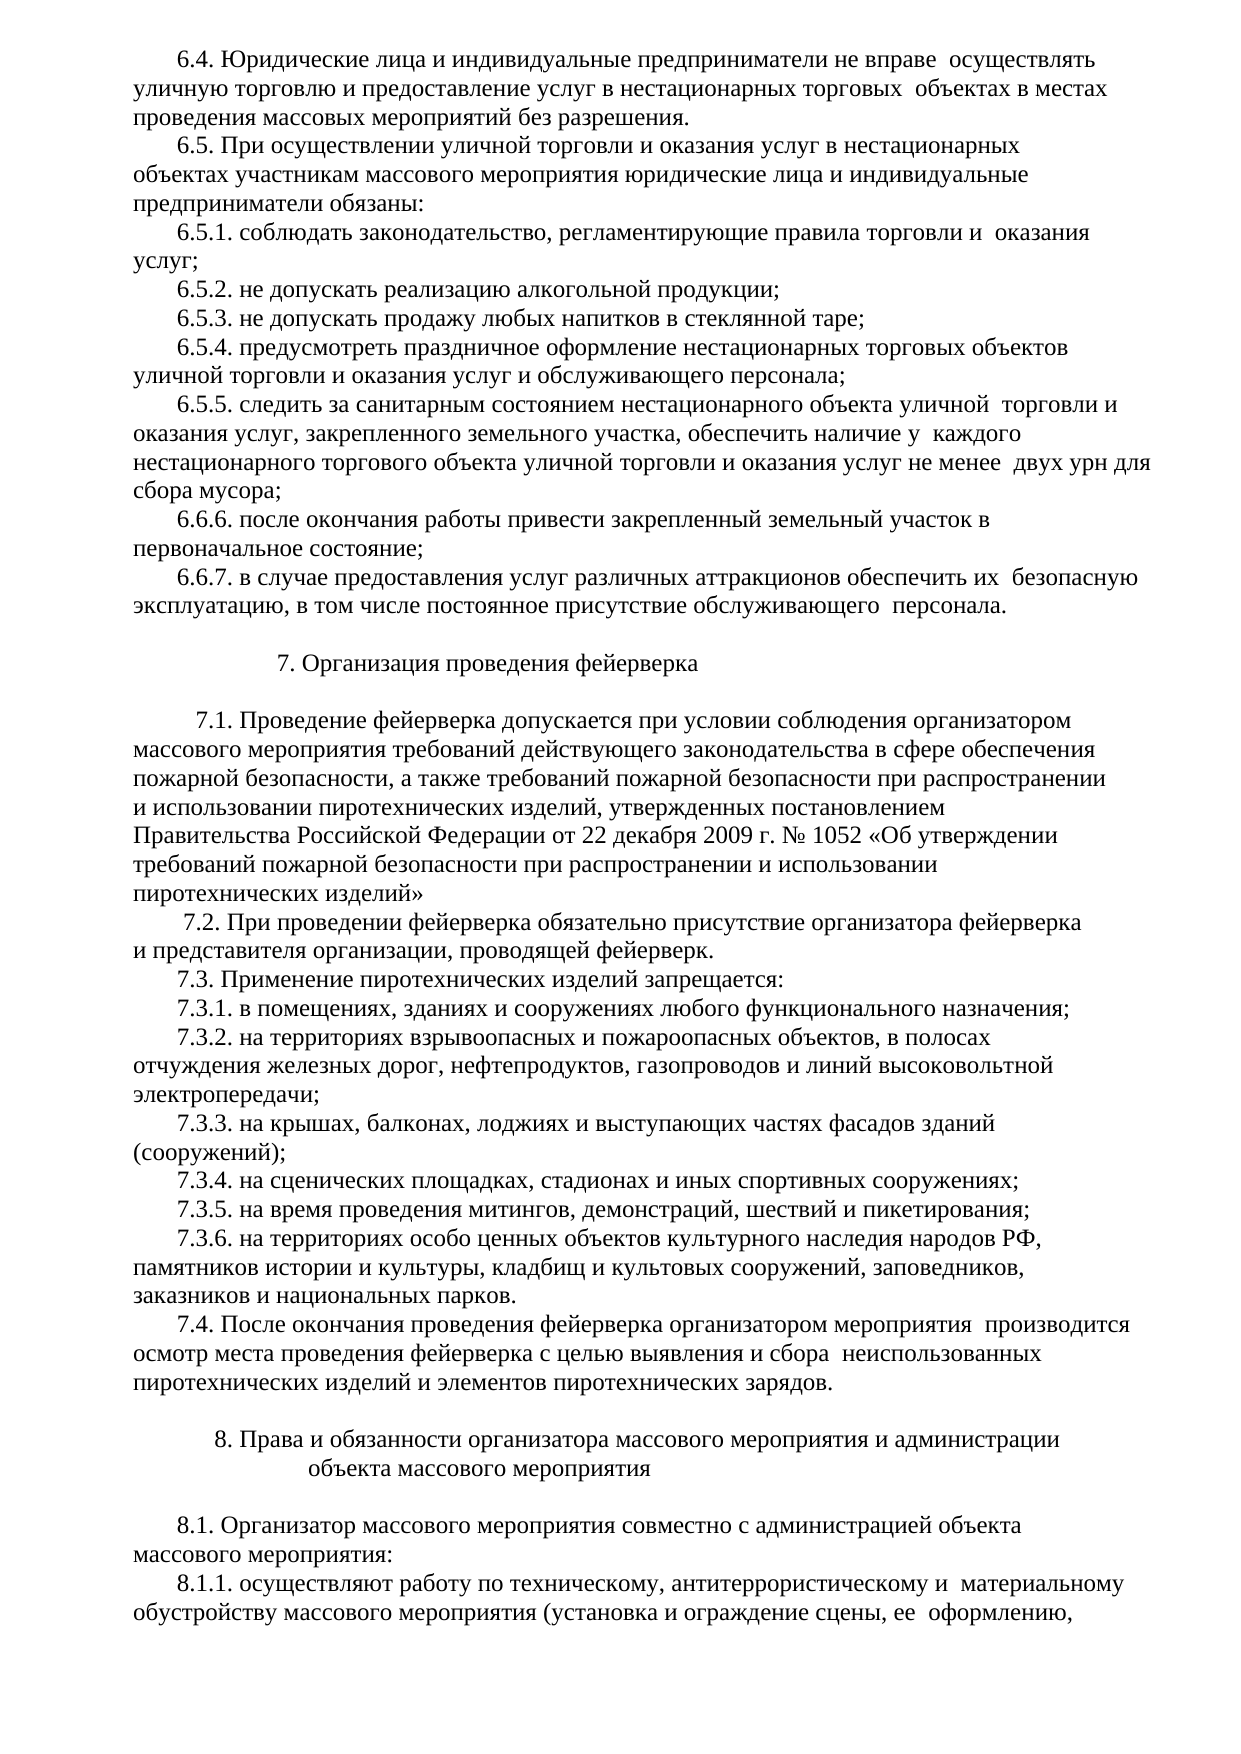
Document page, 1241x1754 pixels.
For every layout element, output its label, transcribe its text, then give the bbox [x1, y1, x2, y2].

text и использовании пиротехнических изделий, утвержденных постановлением [133, 792, 1152, 821]
text отчуждения железных дорог, нефтепродуктов, газопроводов и линий высоковольтной [133, 1051, 1152, 1079]
text 6.4. Юридические лица и индивидуальные предприниматели не вправе осуществлять уличную торговлю и предоставление услуг в нестационарных торговых объектах в местах проведения массовых мероприятий без разрешения. [133, 44, 1152, 131]
text 6.5.5. следить за санитарным состоянием нестационарного объекта уличной торговли и оказания услуг, закрепленного земельного участка, обеспечить наличие у каждого нестационарного торгового объекта уличной торговли и оказания услуг не менее двух урн для сбора мусора; [133, 389, 1152, 504]
text 7.4. После окончания проведения фейерверка организатором мероприятия производится осмотр места проведения фейерверка с целью выявления и сбора неиспользованных пиротехнических изделий и элементов пиротехнических зарядов. [133, 1309, 1152, 1396]
text массового мероприятия: [133, 1539, 1152, 1568]
text электропередачи; [133, 1079, 1152, 1108]
text массового мероприятия требований действующего законодательства в сфере обеспечения [133, 734, 1152, 763]
text 7.3.4. на сценических площадках, стадионах и иных спортивных сооружениях; [133, 1166, 1152, 1194]
text и представителя организации, проводящей фейерверк. [133, 936, 1152, 964]
text 8. Права и обязанности организатора массового мероприятия и администрации [133, 1424, 1152, 1453]
text 7.2. При проведении фейерверка обязательно присутствие организатора фейерверка [133, 907, 1152, 936]
text требований пожарной безопасности при распространении и использовании [133, 849, 1152, 878]
text 6.5.4. предусмотреть праздничное оформление нестационарных торговых объектов [133, 332, 1152, 361]
text 6.5.1. соблюдать законодательство, регламентирующие правила торговли и оказания услуг; [133, 217, 1152, 274]
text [133, 1568, 1152, 1626]
text предприниматели обязаны: [133, 188, 1152, 217]
text 7.3.3. на крышах, балконах, лоджиях и выступающих частях фасадов зданий [133, 1108, 1152, 1137]
text 6.5.2. не допускать реализацию алкогольной продукции; [133, 274, 1152, 303]
text (сооружений); [133, 1137, 1152, 1166]
text объекта массового мероприятия [133, 1453, 1152, 1482]
text 7.1. Проведение фейерверка допускается при условии соблюдения организатором [133, 706, 1152, 734]
text 7.3. Применение пиротехнических изделий запрещается: [133, 964, 1152, 993]
text объектах участникам массового мероприятия юридические лица и индивидуальные [133, 159, 1152, 188]
text 7.3.5. на время проведения митингов, демонстраций, шествий и пикетирования; [133, 1194, 1152, 1223]
text 8.1. Организатор массового мероприятия совместно с администрацией объекта [133, 1511, 1152, 1539]
text 6.5.3. не допускать продажу любых напитков в стеклянной таре; [133, 303, 1152, 332]
text Правительства Российской Федерации от 22 декабря 2009 г. № 1052 «Об утверждении [133, 821, 1152, 849]
text пожарной безопасности, а также требований пожарной безопасности при распространении [133, 763, 1152, 792]
text 7.3.6. на территориях особо ценных объектов культурного наследия народов РФ, памятников истории и культуры, кладбищ и культовых сооружений, заповедников, заказников и национальных парков. [133, 1223, 1152, 1309]
text 6.5. При осуществлении уличной торговли и оказания услуг в нестационарных [133, 131, 1152, 159]
text уличной торговли и оказания услуг и обслуживающего персонала; [133, 361, 1152, 389]
text пиротехнических изделий» [133, 878, 1152, 907]
text 7.3.1. в помещениях, зданиях и сооружениях любого функционального назначения; [133, 993, 1152, 1022]
text 7. Организация проведения фейерверка [133, 648, 1152, 677]
text 6.6.7. в случае предоставления услуг различных аттракционов обеспечить их безопасную эксплуатацию, в том числе постоянное присутствие обслуживающего персонала. [133, 562, 1152, 619]
text 7.3.2. на территориях взрывоопасных и пожароопасных объектов, в полосах [133, 1022, 1152, 1051]
text 6.6.6. после окончания работы привести закрепленный земельный участок в первоначальное состояние; [133, 504, 1152, 562]
